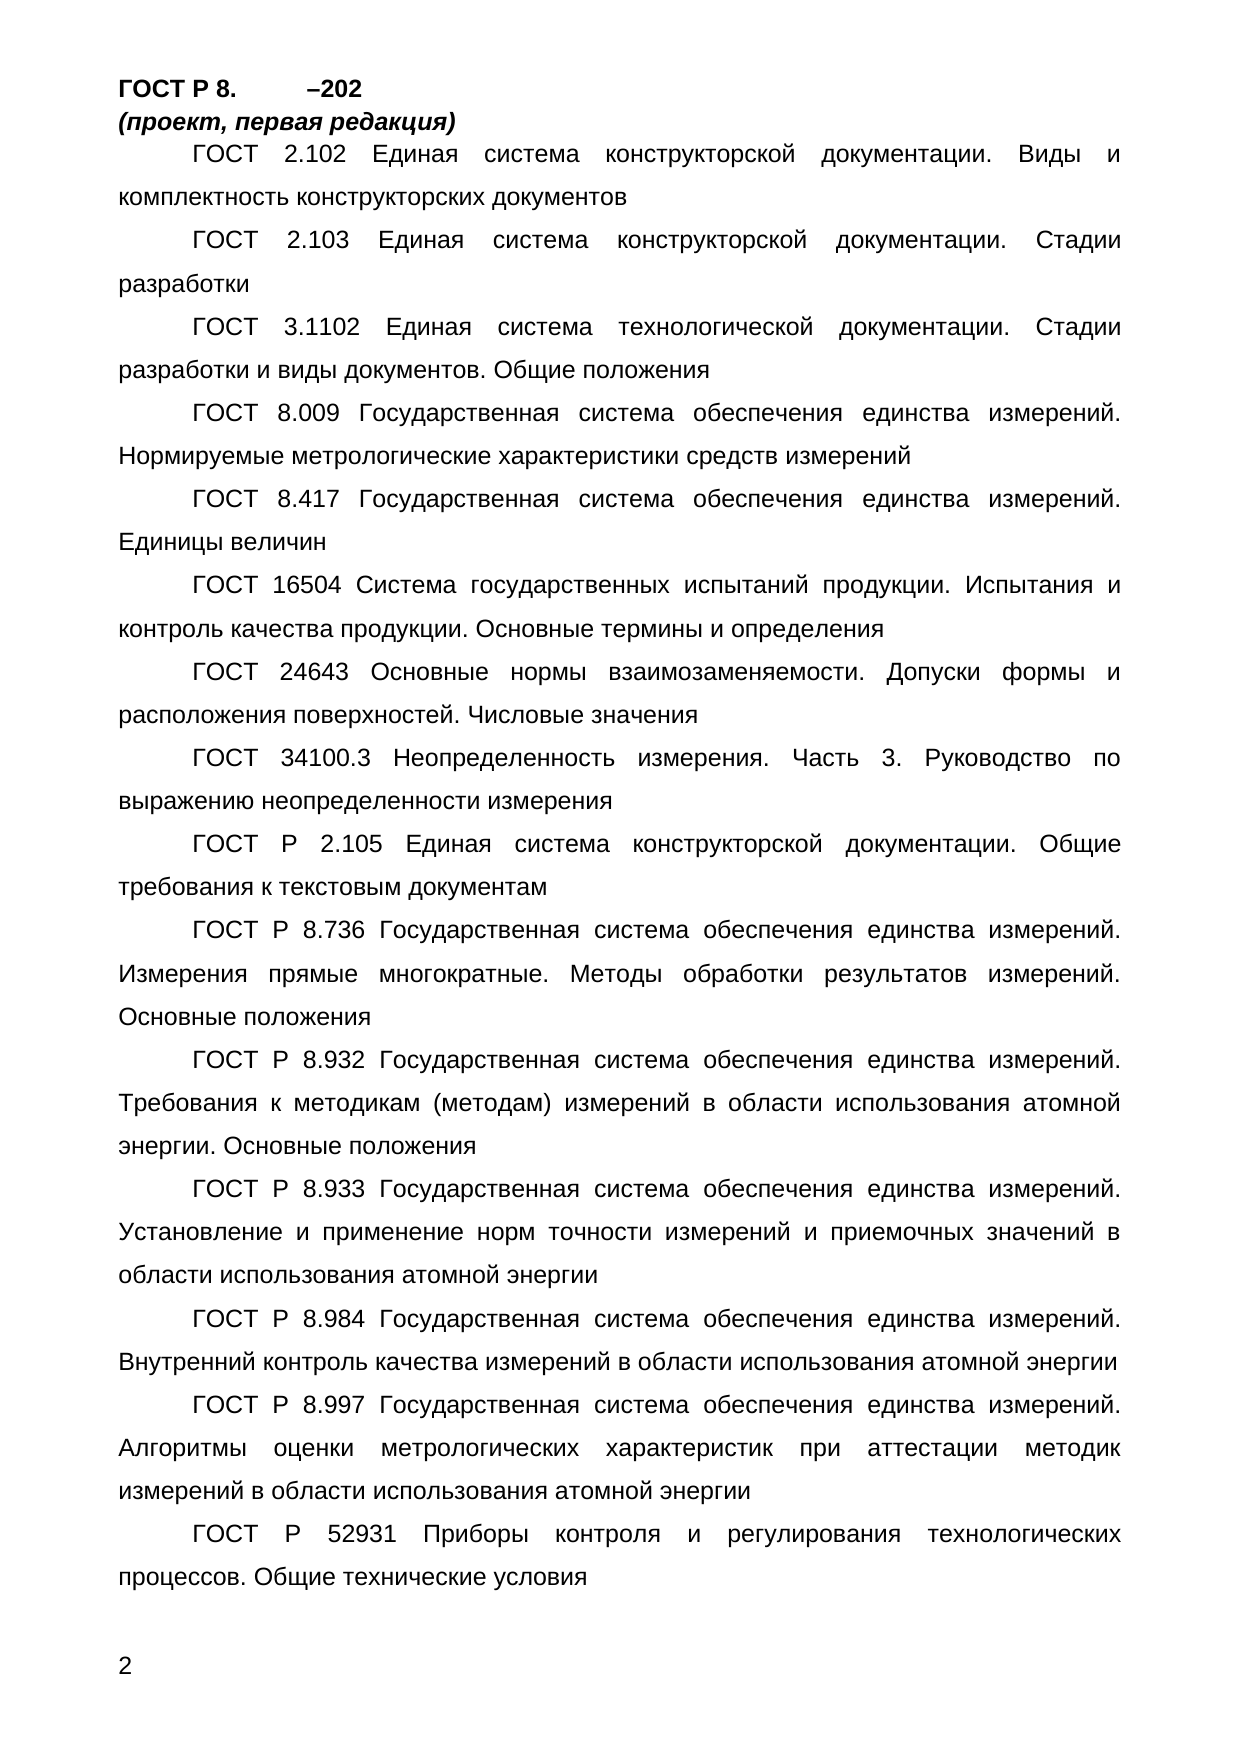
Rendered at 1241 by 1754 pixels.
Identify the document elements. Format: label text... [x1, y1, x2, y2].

text ГОСТ 2.103 Единая система конструкторской документации. Стадии разработки [118, 225, 1122, 297]
text ГОСТ Р 8.736 Государственная система обеспечения единства измерений. Измерения прямые многократные. Методы обработки результатов измерений. Основные положения [118, 915, 1122, 1030]
text ГОСТ 8.009 Государственная система обеспечения единства измерений. Нормируемые метрологические характеристики средств измерений [118, 398, 1122, 470]
text ГОСТ Р 8.997 Государственная система обеспечения единства измерений. Алгоритмы оценки метрологических характеристик при аттестации методик измерений в области использования атомной энергии [118, 1390, 1122, 1505]
text ГОСТ Р 52931 Приборы контроля и регулирования технологических процессов. Общие технические условия [118, 1519, 1122, 1591]
text ГОСТ Р 8.984 Государственная система обеспечения единства измерений. Внутренний контроль качества измерений в области использования атомной энергии [118, 1303, 1122, 1375]
text ГОСТ 34100.3 Неопределенность измерения. Часть 3. Руководство по выражению неопределенности измерения [118, 743, 1122, 815]
text ГОСТ Р 2.105 Единая система конструкторской документации. Общие требования к текстовым документам [118, 829, 1122, 901]
text ГОСТ 3.1102 Единая система технологической документации. Стадии разработки и виды документов. Общие положения [118, 312, 1122, 383]
text ГОСТ 24643 Основные нормы взаимозаменяемости. Допуски формы и расположения поверхностей. Числовые значения [118, 657, 1122, 728]
text ГОСТ 2.102 Единая система конструкторской документации. Виды и комплектность конструкторских документов [118, 139, 1122, 211]
text ГОСТ Р 8.933 Государственная система обеспечения единства измерений. Установление и применение норм точности измерений и приемочных значений в области использования атомной энергии [118, 1174, 1122, 1289]
text ГОСТ 8.417 Государственная система обеспечения единства измерений. Единицы величин [118, 484, 1122, 556]
text ГОСТ Р 8.932 Государственная система обеспечения единства измерений. Требования к методикам (методам) измерений в области использования атомной энергии. Основные положения [118, 1045, 1122, 1160]
text ГОСТ 16504 Система государственных испытаний продукции. Испытания и контроль качества продукции. Основные термины и определения [118, 570, 1122, 642]
